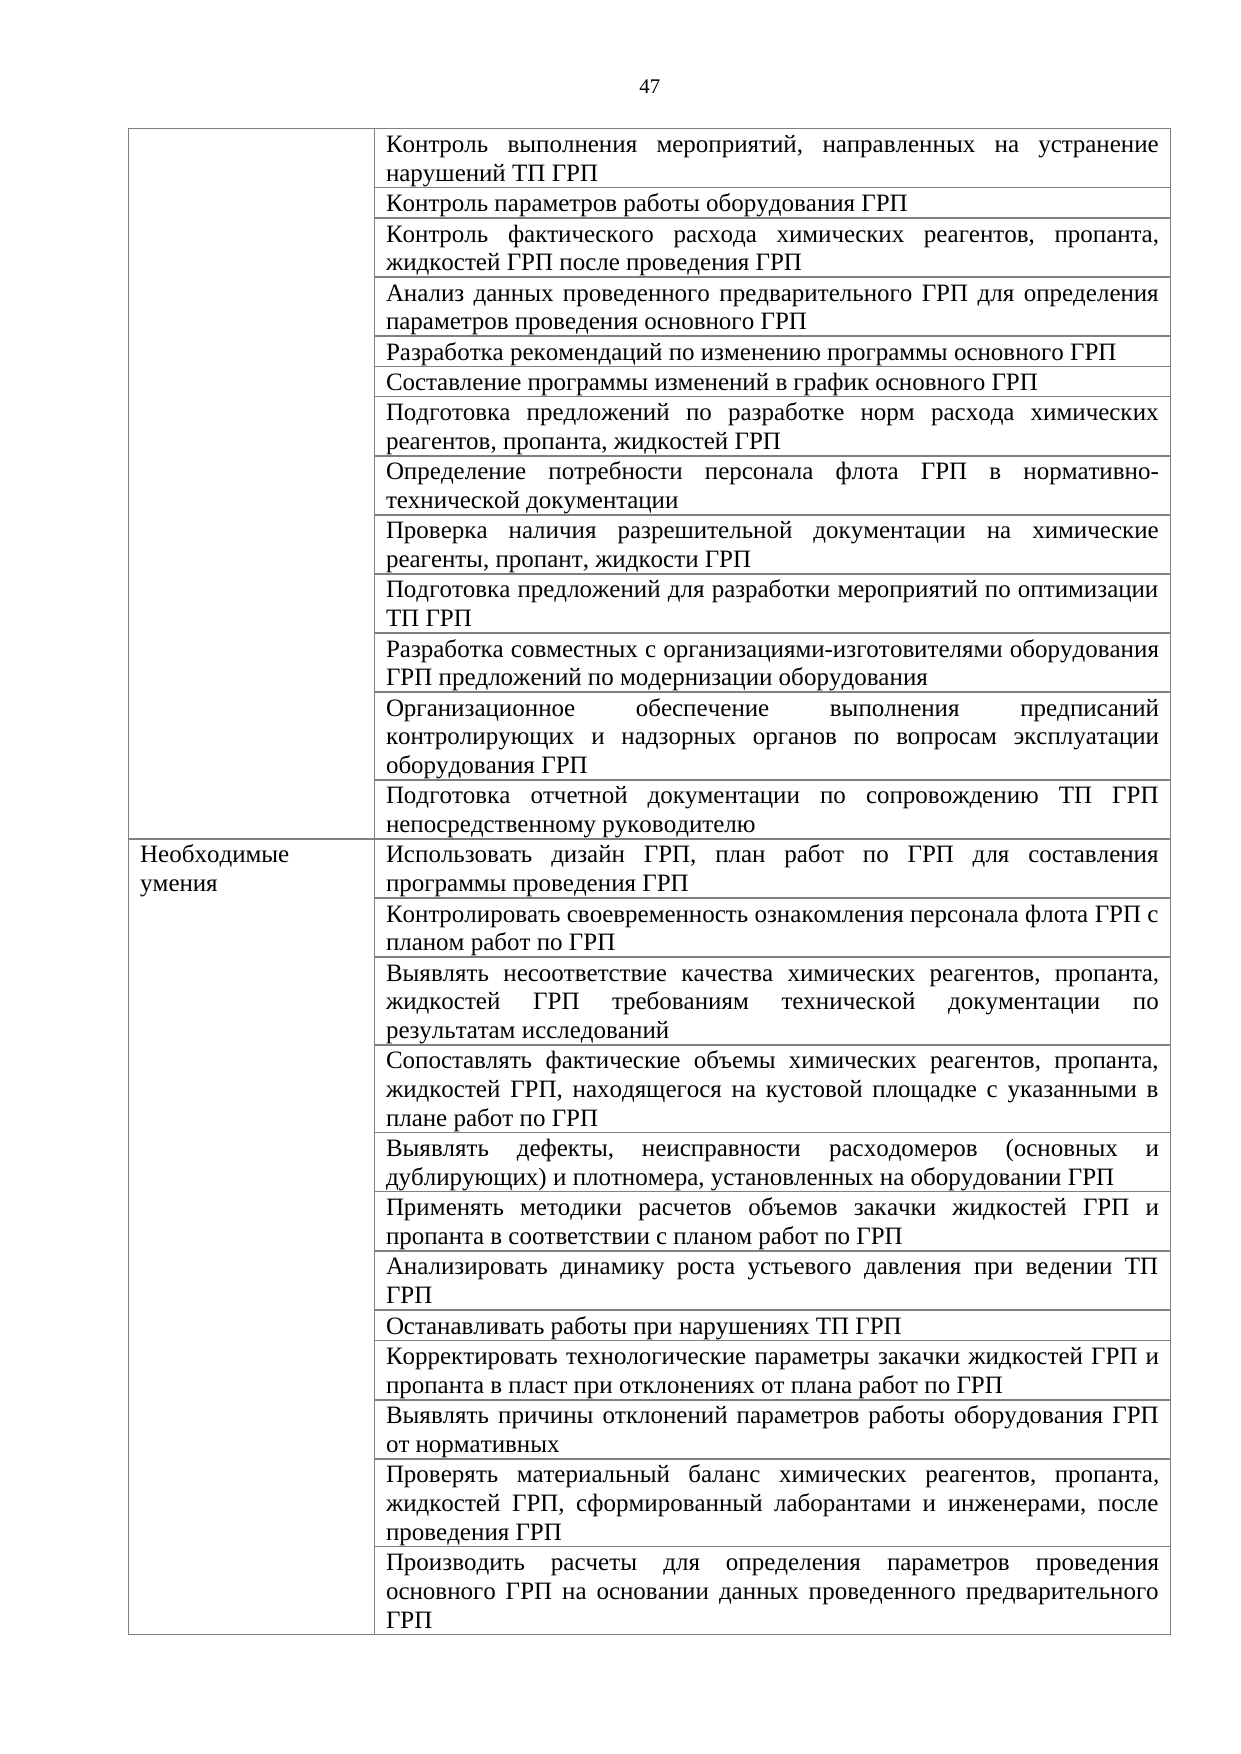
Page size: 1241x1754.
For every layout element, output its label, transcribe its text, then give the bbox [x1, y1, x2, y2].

table_cell Необходимые умения [129, 840, 374, 1633]
table_cell Сопоставлять фактические объемы химических реагентов, пропанта, жидкостей ГРП, находящегося на кустовой площадке с указанными в плане работ по ГРП [375, 1046, 1170, 1132]
table_cell Применять методики расчетов объемов закачки жидкостей ГРП и пропанта в соответствии с планом работ по ГРП [375, 1192, 1170, 1250]
table_cell Организационное обеспечение выполнения предписаний контролирующих и надзорных органов по вопросам эксплуатации оборудования ГРП [375, 693, 1170, 779]
table_cell Контроль выполнения мероприятий, направленных на устранение нарушений ТП ГРП [375, 129, 1170, 187]
table_cell Выявлять несоответствие качества химических реагентов, пропанта, жидкостей ГРП требованиям технической документации по результатам исследований [375, 958, 1170, 1044]
table_cell Проверять материальный баланс химических реагентов, пропанта, жидкостей ГРП, сформированный лаборантами и инженерами, после проведения ГРП [375, 1460, 1170, 1546]
table_cell Контролировать своевременность ознакомления персонала флота ГРП с планом работ по ГРП [375, 899, 1170, 956]
table_cell Анализ данных проведенного предварительного ГРП для определения параметров проведения основного ГРП [375, 278, 1170, 335]
table_cell Проверка наличия разрешительной документации на химические реагенты, пропант, жидкости ГРП [375, 516, 1170, 573]
table_cell Анализировать динамику роста устьевого давления при ведении ТП ГРП [375, 1252, 1170, 1309]
table_cell Выявлять дефекты, неисправности расходомеров (основных и дублирующих) и плотномера, установленных на оборудовании ГРП [375, 1133, 1170, 1191]
table_cell Останавливать работы при нарушениях ТП ГРП [375, 1311, 1170, 1340]
table_cell Использовать дизайн ГРП, план работ по ГРП для составления программы проведения ГРП [375, 840, 1170, 897]
table_cell Составление программы изменений в график основного ГРП [375, 367, 1170, 396]
table_cell Подготовка отчетной документации по сопровождению ТП ГРП непосредственному руководителю [375, 781, 1170, 838]
table_cell Контроль фактического расхода химических реагентов, пропанта, жидкостей ГРП после проведения ГРП [375, 219, 1170, 276]
table_cell Подготовка предложений по разработке норм расхода химических реагентов, пропанта, жидкостей ГРП [375, 397, 1170, 455]
table_cell Производить расчеты для определения параметров проведения основного ГРП на основании данных проведенного предварительного ГРП [375, 1547, 1170, 1633]
table_cell Подготовка предложений для разработки мероприятий по оптимизации ТП ГРП [375, 575, 1170, 632]
table_cell Определение потребности персонала флота ГРП в нормативно-технической документации [375, 457, 1170, 514]
table_cell Выявлять причины отклонений параметров работы оборудования ГРП от нормативных [375, 1401, 1170, 1458]
table_cell Разработка совместных с организациями-изготовителями оборудования ГРП предложений по модернизации оборудования [375, 634, 1170, 691]
table_cell Контроль параметров работы оборудования ГРП [375, 188, 1170, 217]
table_cell Разработка рекомендаций по изменению программы основного ГРП [375, 337, 1170, 366]
table_cell Корректировать технологические параметры закачки жидкостей ГРП и пропанта в пласт при отклонениях от плана работ по ГРП [375, 1341, 1170, 1399]
